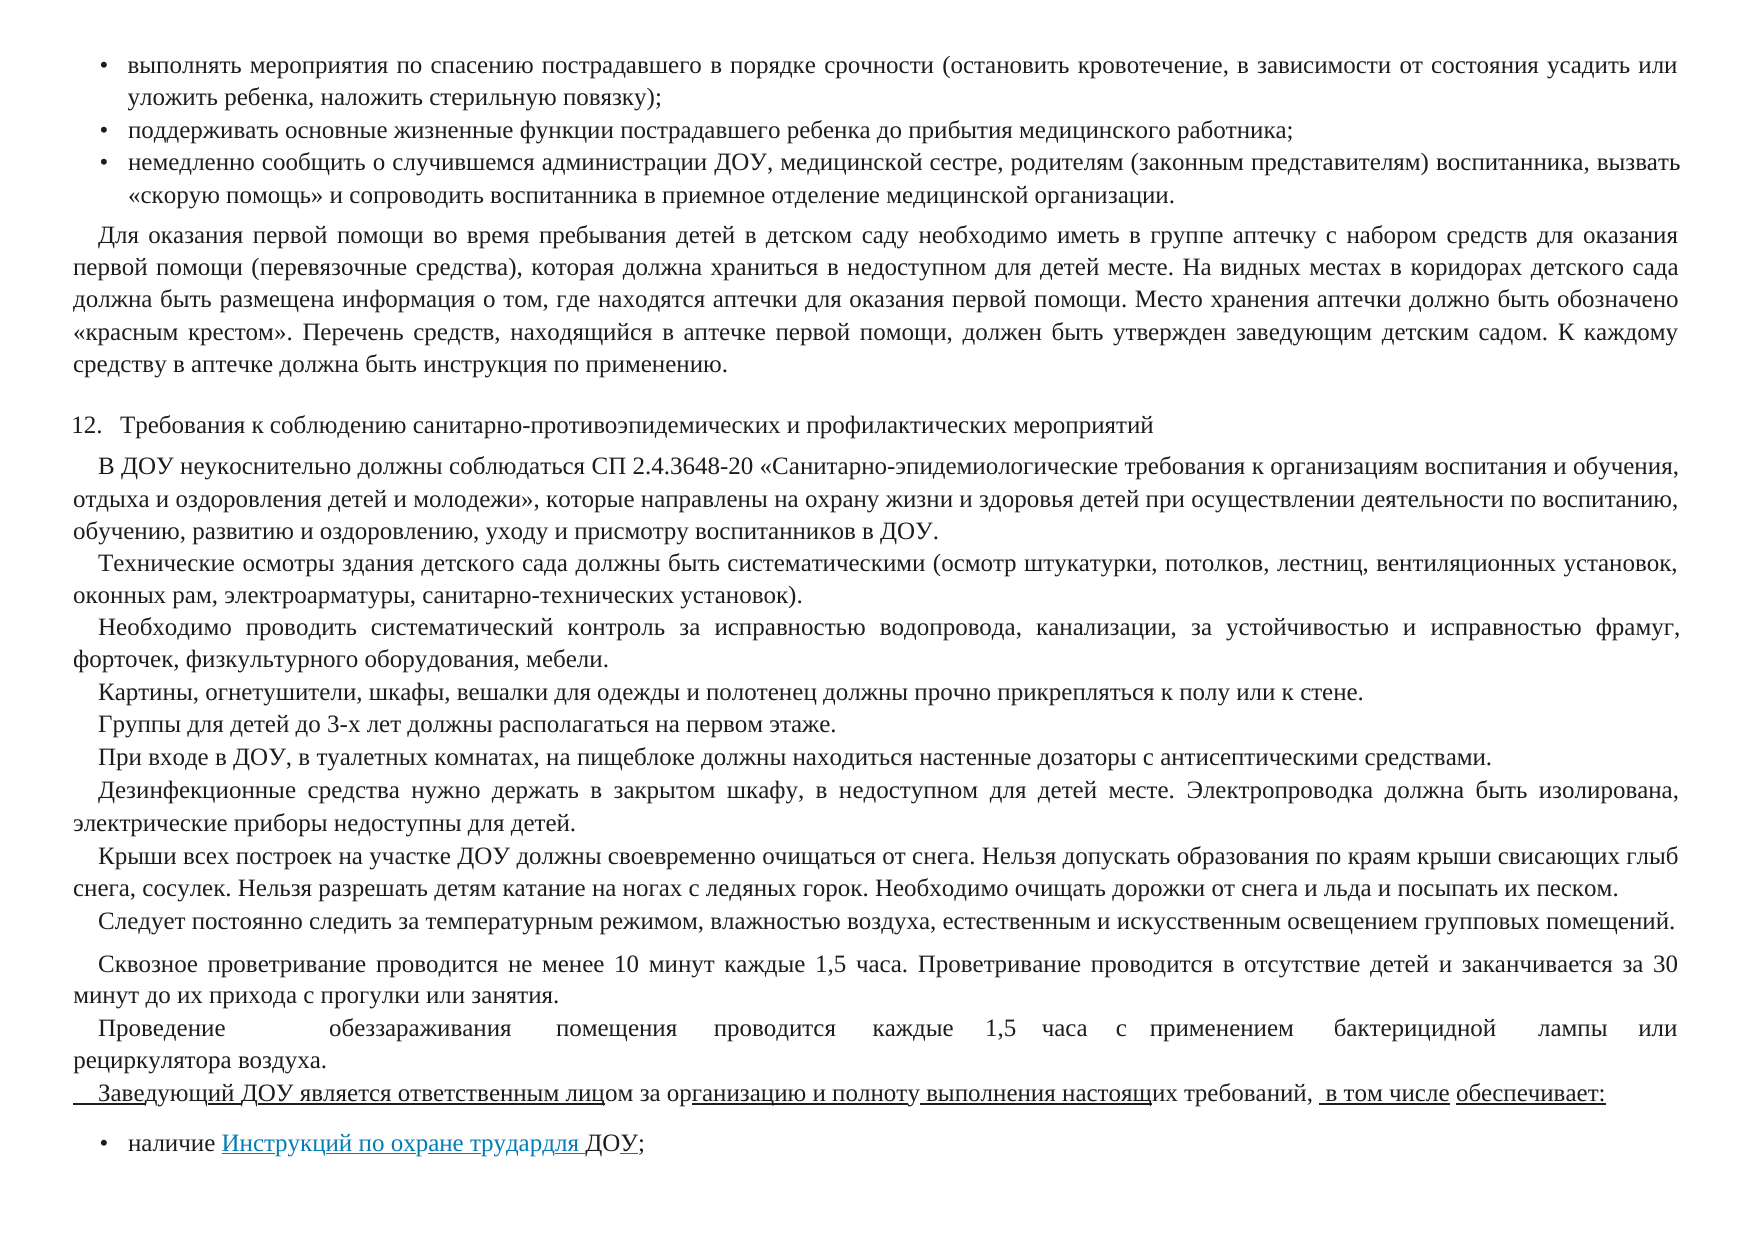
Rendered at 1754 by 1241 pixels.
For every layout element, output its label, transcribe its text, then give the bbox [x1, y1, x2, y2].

list В ДОУ неукоснительно должны соблюдаться CП 2.4.3648-20 «Санитарно-эпидемиологические требования к организациям воспитания и обучения, отдыха и оздоровления детей и молодежи», которые направлены на охрану жизни и здоровья детей при осуществлении деятельности по воспитанию, обучению, развитию и оздоровлению, уходу и присмотру воспитанников в ДОУ. [73, 451, 1681, 545]
list Сквозное проветривание проводится не менее 10 минут каждые 1,5 часа. Проветривание проводится в отсутствие детей и заканчивается за 30 минут до их прихода с прогулки или занятия. [73, 949, 1681, 1009]
list выполнять мероприятия по спасению пострадавшего в порядке срочности (остановить кровотечение, в зависимости от состояния усадить или уложить ребенка, наложить стерильную повязку); [99, 50, 1680, 110]
list При входе в ДОУ, в туалетных комнатах, на пищеблоке должны находиться настенные дозаторы с антисептическими средствами. [73, 742, 1681, 771]
list Для оказания первой помощи во время пребывания детей в детском саду необходимо иметь в группе аптечку с набором средств для оказания первой помощи (перевязочные средства), которая должна храниться в недоступном для детей месте. На видных местах в коридорах детского сада должна быть размещена информация о том, где находятся аптечки для оказания первой помощи. Место хранения аптечки должно быть обозначено «красным крестом». Перечень средств, находящийся в аптечке первой помощи, должен быть утвержден заведующим детским садом. К каждому средству в аптечке должна быть инструкция по применению. [73, 220, 1680, 378]
list Проведение обеззараживания помещения проводится каждые 1,5 часа с применением бактерицидной лампы или рециркулятора воздуха. [73, 1013, 1681, 1074]
list Следует постоянно следить за температурным режимом, влажностью воздуха, естественным и искусственным освещением групповых помещений. [73, 906, 1679, 934]
list наличие Инструкций по охране трудардля ДОУ; [99, 1128, 1696, 1156]
list Крыши всех построек на участке ДОУ должны своевременно очищаться от снега. Нельзя допускать образования по краям крыши свисающих глыб снега, сосулек. Нельзя разрешать детям катание на ногах с ледяных горок. Необходимо очищать дорожки от снега и льда и посыпать их песком. [73, 841, 1681, 902]
list Необходимо проводить систематический контроль за исправностью водопровода, канализации, за устойчивостью и исправностью фрамуг, форточек, физкультурного оборудования, мебели. [73, 612, 1682, 673]
list Дезинфекционные средства нужно держать в закрытом шкафу, в недоступном для детей месте. Электропроводка должна быть изолирована, электрические приборы недоступны для детей. [73, 775, 1681, 837]
list Заведующий ДОУ является ответственным лицом за организацию и полноту выполнения настоящих требований, в том числе обеспечивает: [73, 1078, 1679, 1107]
list немедленно сообщить о случившемся администрации ДОУ, медицинской сестре, родителям (законным представителям) воспитанника, вызвать «скорую помощь» и сопроводить воспитанника в приемное отделение медицинской организации. [99, 147, 1682, 209]
picture [227, 1138, 233, 1147]
list Технические осмотры здания детского сада должны быть систематическими (осмотр штукатурки, потолков, лестниц, вентиляционных установок, оконных рам, электроарматуры, санитарно-технических установок). [73, 548, 1680, 609]
list Картины, огнетушители, шкафы, вешалки для одежды и полотенец должны прочно прикрепляться к полу или к стене. [73, 677, 1696, 706]
list Группы для детей до 3-x лет должны располагаться на первом этаже. [73, 709, 1696, 738]
list Требования к соблюдению санитарно-противоэпидемических и профилактических мероприятий [71, 411, 1696, 439]
list поддерживать основные жизненные функции пострадавшего ребенка до прибытия медицинского работника; [99, 115, 1696, 144]
